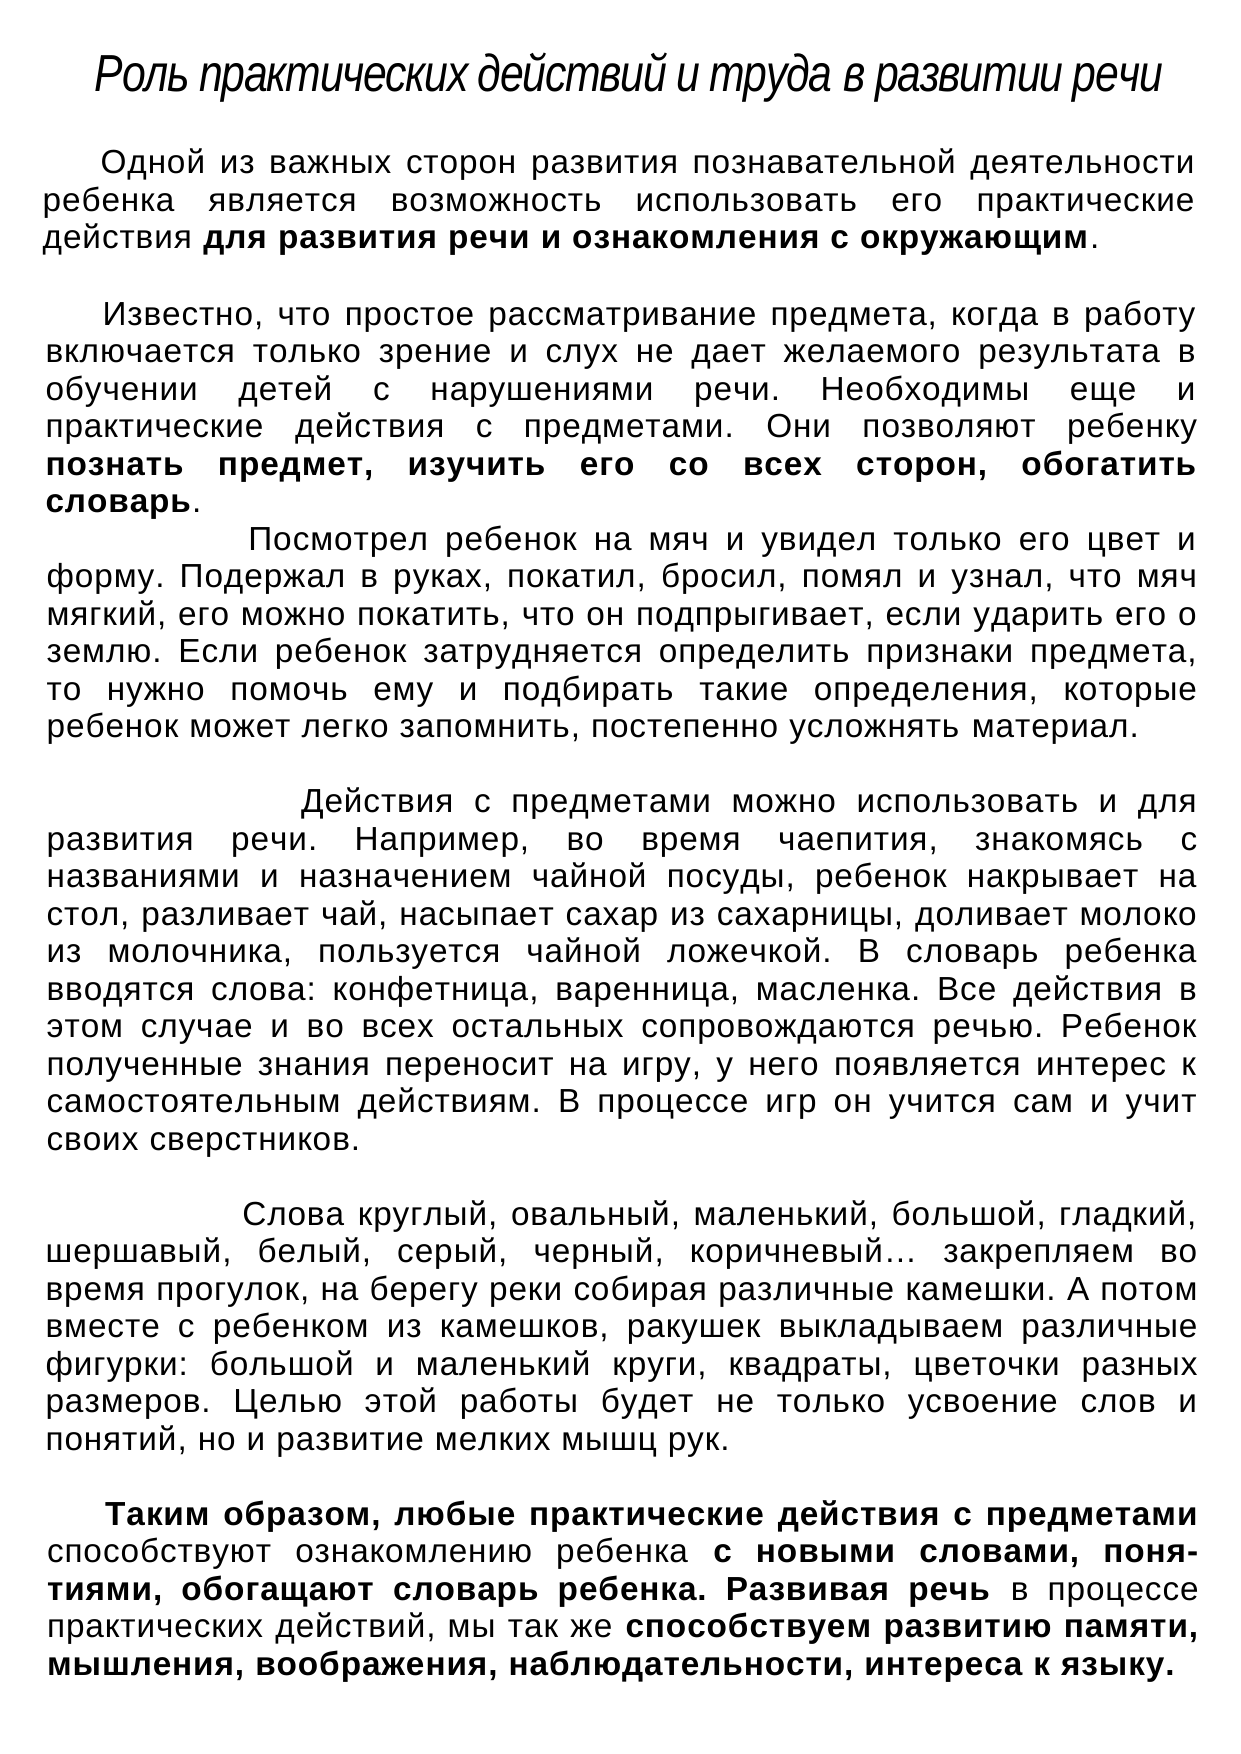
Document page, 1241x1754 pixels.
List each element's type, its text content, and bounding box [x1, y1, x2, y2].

text Известно, что простое рассматривание предмета, когда в работу включается только зрение и слух не дает желаемого результата в обучении детей с нарушениями речи. Необходимы еще и практические действия с предметами. Они позволяют ребенку познать предмет, изучить его со всех сторон, обогатить словарь. [45, 295, 1197, 520]
text Слова круглый, овальный, маленький, большой, гладкий, шершавый, белый, серый, черный, коричневый… закрепляем во время прогулок, на берегу реки собирая различные камешки. А потом вместе с ребенком из камешков, ракушек выкладываем различные фигурки: большой и маленький круги, квадраты, цветочки разных размеров. Целью этой работы будет не только усвоение слов и понятий, но и развитие мелких мышц рук. [45, 1195, 1199, 1457]
text Посмотрел ребенок на мяч и увидел только его цвет и форму. Подержал в руках, покатил, бросил, помял и узнал, что мяч мягкий, его можно покатить, что он подпрыгивает, если ударить его о землю. Если ребенок затрудняется определить признаки предмета, то нужно помочь ему и подбирать такие определения, которые ребенок может легко запомнить, постепенно усложнять материал. [46, 520, 1198, 745]
text Таким образом, любые практические действия с предметами способствуют ознакомлению ребенка с новыми словами, поня-тиями, обогащают словарь ребенка. Развивая речь в процессе практических действий, мы так же способствуем развитию памяти, мышления, воображения, наблюдательности, интереса к языку. [47, 1495, 1199, 1682]
text Одной из важных сторон развития познавательной деятельности ребенка является возможность использовать его практические действия для развития речи и ознакомления с окружающим. [42, 144, 1196, 256]
text Действия с предметами можно использовать и для развития речи. Например, во время чаепития, знакомясь с названиями и назначением чайной посуды, ребенок накрывает на стол, разливает чай, насыпает сахар из сахарницы, доливает молоко из молочника, пользуется чайной ложечкой. В словарь ребенка вводятся слова: конфетница, варенница, масленка. Все действия в этом случае и во всех остальных сопровождаются речью. Ребенок полученные знания переносит на игру, у него появляется интерес к самостоятельным действиям. В процессе игр он учится сам и учит своих сверстников. [46, 782, 1198, 1157]
text Роль практических действий и труда в развитии речи [41, 41, 1199, 104]
